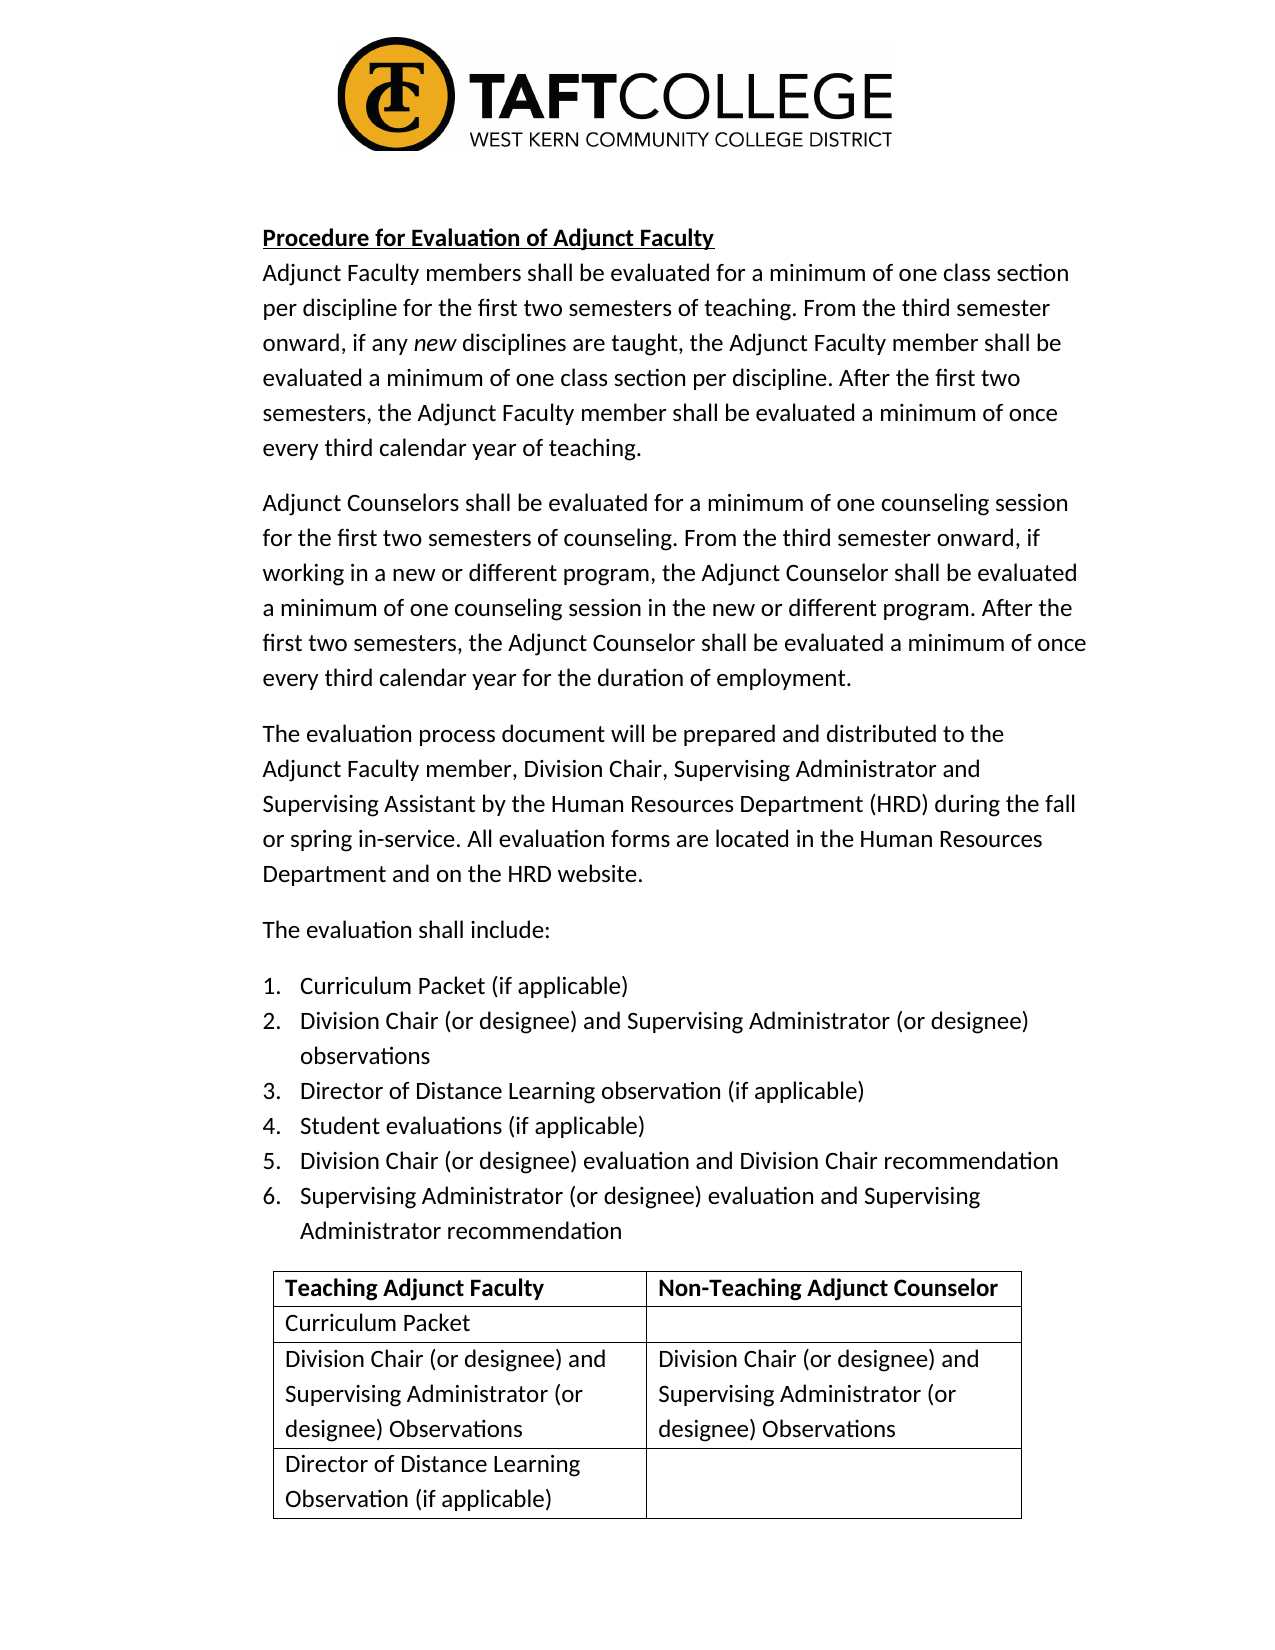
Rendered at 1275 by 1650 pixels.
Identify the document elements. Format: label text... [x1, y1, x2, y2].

text The evaluation process document will be prepared and distributed to the Adjunct Faculty member, Division Chair, Supervising Administrator and Supervising Assistant by the Human Resources Department (HRD) during the fall or spring in-service. All evaluation forms are located in the Human Resources Department and on the HRD website. [262, 718, 1087, 889]
table_cell Division Chair (or designee) and Supervising Administrator (or designee) Observations [647, 1343, 1021, 1447]
text Adjunct Counselors shall be evaluated for a minimum of one counseling session for the first two semesters of counseling. From the third semester onward, if working in a new or different program, the Adjunct Counselor shall be evaluated a minimum of one counseling session in the new or different program. After the first two semesters, the Adjunct Counselor shall be evaluated a minimum of once every third calendar year for the duration of employment. [262, 487, 1087, 693]
list Director of Distance Learning observation (if applicable) [262, 1075, 1087, 1106]
text Procedure for Evaluation of Adjunct Faculty Adjunct Faculty members shall be evaluated for a minimum of one class section per discipline for the first two semesters of teaching. From the third semester onward, if any new disciplines are taught, the Adjunct Faculty member shall be evaluated a minimum of one class section per discipline. After the first two semesters, the Adjunct Faculty member shall be evaluated a minimum of once every third calendar year of teaching. [262, 222, 1087, 462]
table_cell [647, 1449, 1021, 1518]
list Student evaluations (if applicable) [262, 1110, 1087, 1141]
table_cell Director of Distance Learning Observation (if applicable) [274, 1449, 646, 1518]
list Division Chair (or designee) evaluation and Division Chair recommendation [262, 1145, 1087, 1176]
table_cell Division Chair (or designee) and Supervising Administrator (or designee) Observations [274, 1343, 646, 1447]
text The evaluation shall include: [262, 914, 1087, 945]
table_header Teaching Adjunct Faculty [274, 1272, 646, 1306]
table_header Non-Teaching Adjunct Counselor [647, 1272, 1021, 1306]
table_cell Curriculum Packet [274, 1307, 646, 1342]
table_cell [647, 1307, 1021, 1342]
picture [337, 37, 892, 151]
list Curriculum Packet (if applicable) [262, 970, 1087, 1001]
list Supervising Administrator (or designee) evaluation and Supervising Administrator recommendation [262, 1180, 1087, 1246]
list Division Chair (or designee) and Supervising Administrator (or designee) observations [262, 1005, 1087, 1071]
